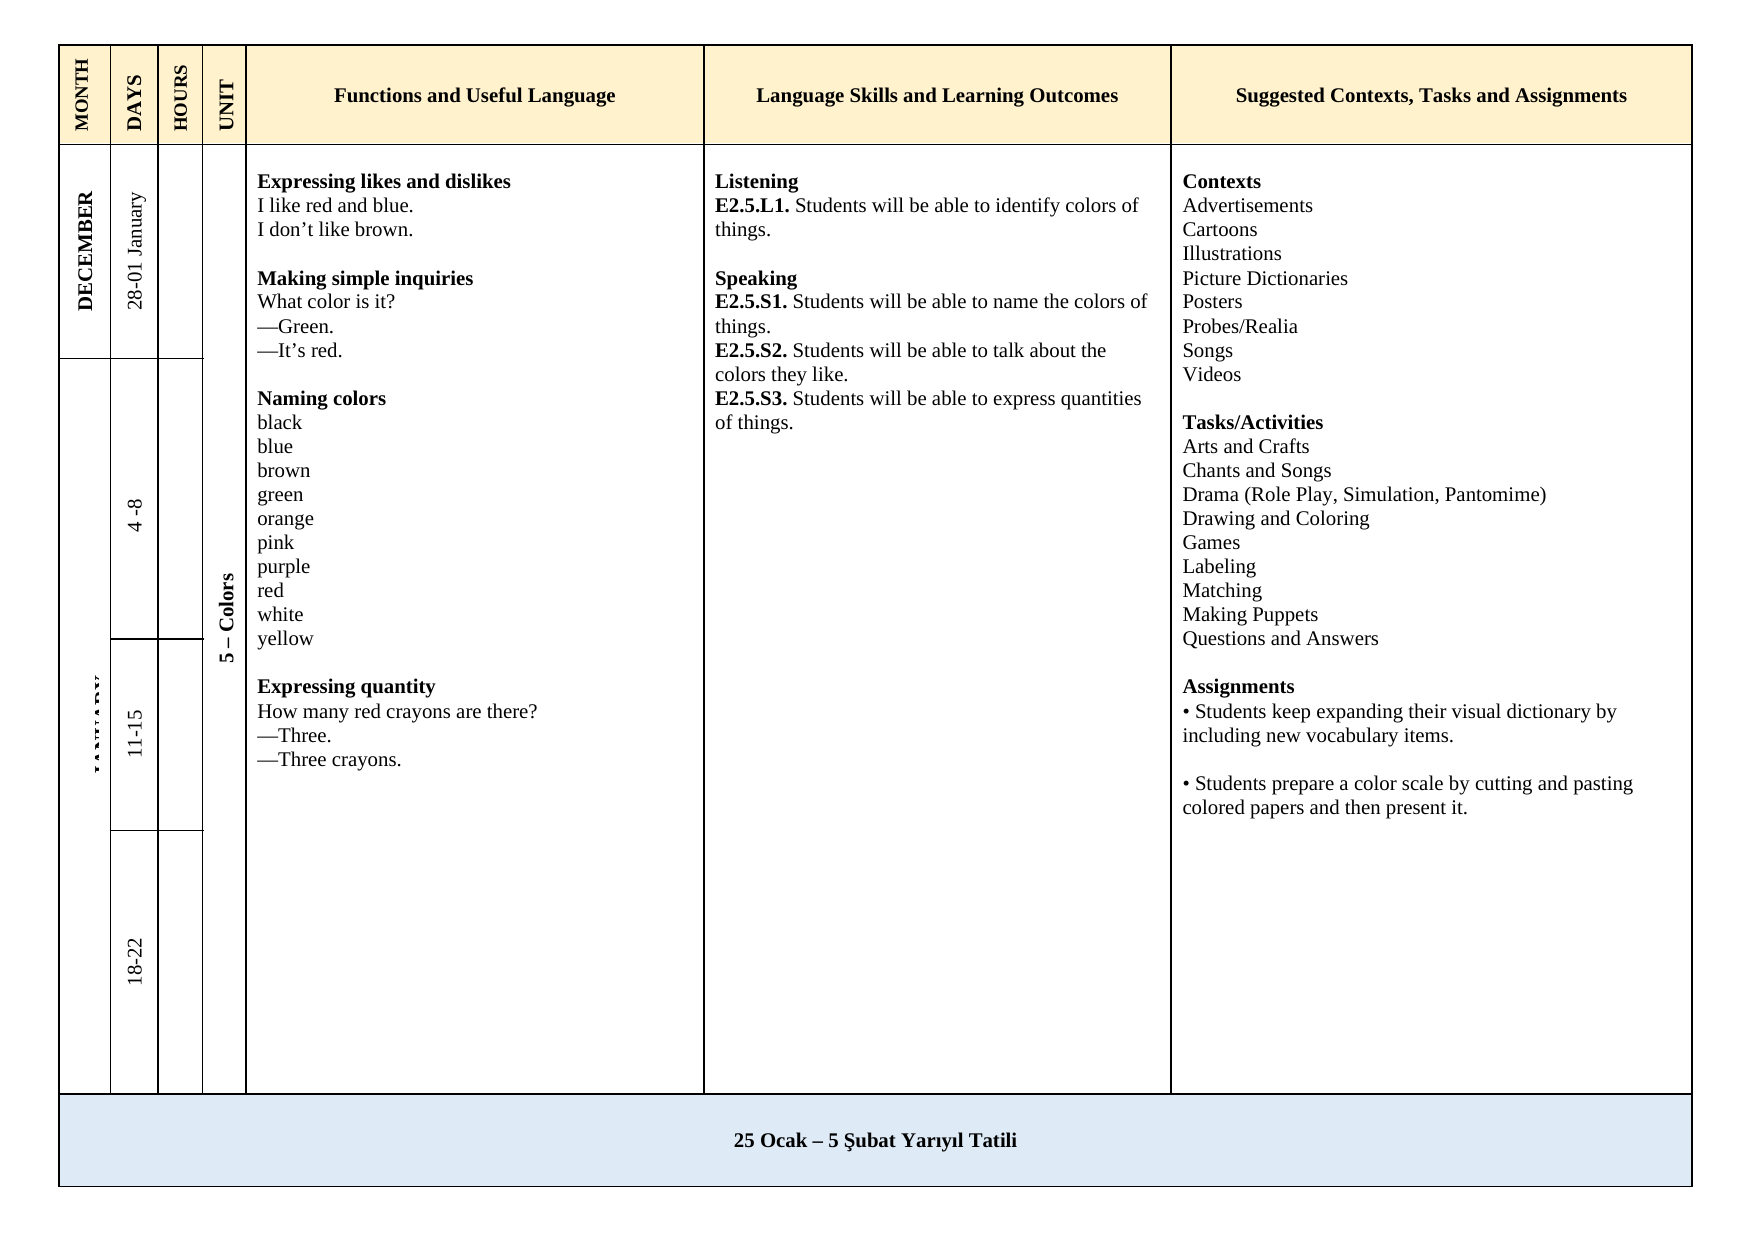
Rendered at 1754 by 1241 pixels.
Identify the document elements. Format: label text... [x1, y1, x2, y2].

table_cell [159, 359, 202, 638]
table_cell Functions and Useful Language [247, 46, 703, 143]
table_cell 4 -8 [111, 359, 157, 638]
table_cell 28-01 January [111, 145, 157, 357]
table_cell 18-22 [111, 831, 157, 1093]
table_cell Suggested Contexts, Tasks and Assignments [1172, 46, 1691, 143]
table_cell [159, 145, 202, 357]
table_cell DECEMBER [60, 145, 110, 357]
table_cell JANUARY [60, 359, 110, 1093]
table_cell 5 – Colors [203, 145, 245, 1093]
table_cell DAYS [111, 46, 157, 143]
table_cell Contexts Advertisements Cartoons Illustrations Picture Dictionaries Posters Probes/Realia Songs Videos Tasks/Activities Arts and Crafts Chants and Songs Drama (Role Play, Simulation, Pantomime) Drawing and Coloring Games Labeling Matching Making Puppets Questions and Answers Assignments • Students keep expanding their visual dictionary by including new vocabulary items. • Students prepare a color scale by cutting and pasting colored papers and then present it. [1172, 145, 1691, 1093]
table_cell Expressing likes and dislikes I like red and blue. I don’t like brown. Making simple inquiries What color is it? —Green. —It’s red. Naming colors black blue brown green orange pink purple red white yellow Expressing quantity How many red crayons are there? —Three. —Three crayons. [247, 145, 703, 1093]
table_cell Listening E2.5.L1. Students will be able to identify colors of things. Speaking E2.5.S1. Students will be able to name the colors of things. E2.5.S2. Students will be able to talk about the colors they like. E2.5.S3. Students will be able to express quantities of things. [705, 145, 1170, 1093]
table_cell Language Skills and Learning Outcomes [705, 46, 1170, 143]
table_cell UNIT [203, 46, 245, 143]
table_cell 11-15 [111, 640, 157, 830]
table_cell HOURS [159, 46, 202, 143]
table_cell MONTH [60, 46, 110, 143]
table_cell [159, 831, 202, 1093]
table_cell [159, 640, 202, 830]
table_cell 25 Ocak – 5 Şubat Yarıyıl Tatili [60, 1095, 1691, 1186]
